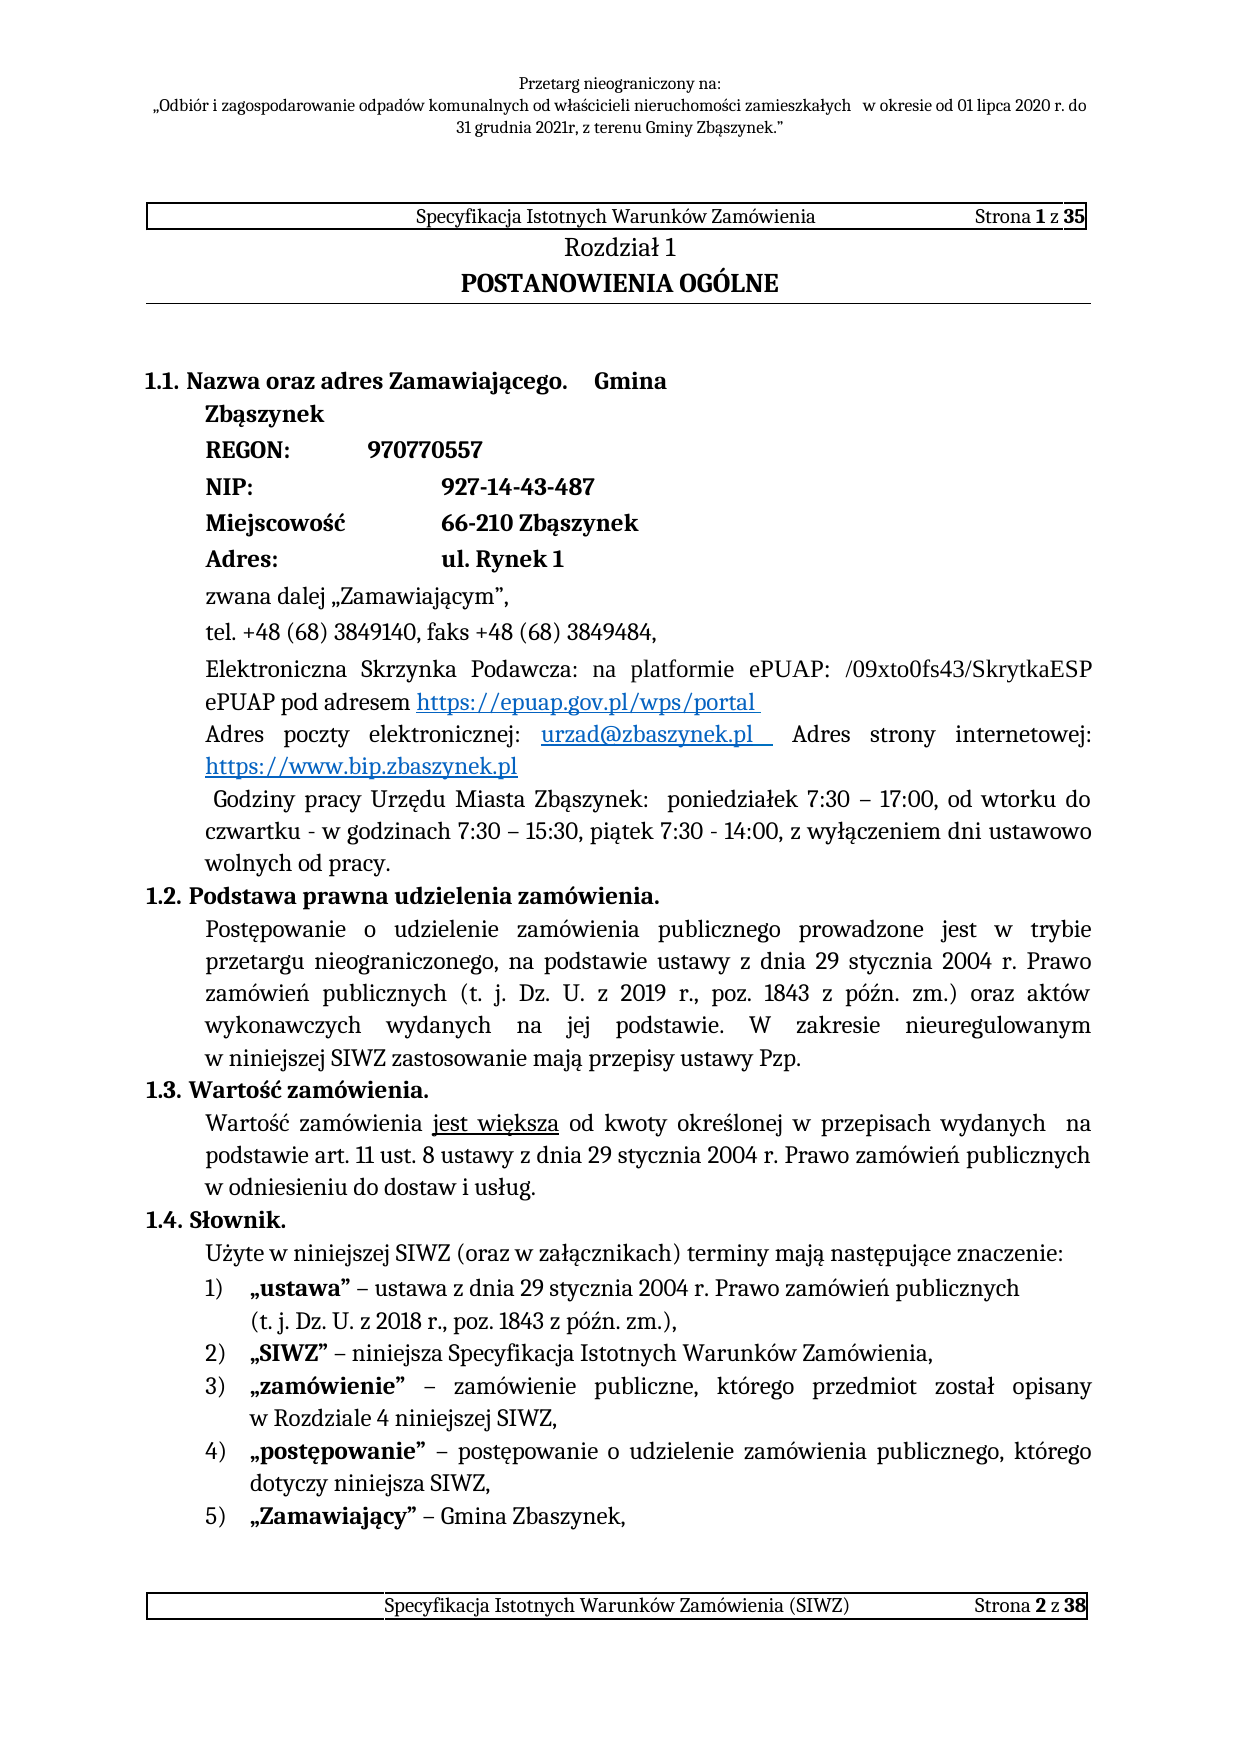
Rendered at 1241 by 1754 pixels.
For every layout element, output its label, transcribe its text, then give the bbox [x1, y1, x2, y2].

text 1.1. Nazwa oraz adres Zamawiającego. Gmina Zbąszynek [145, 367, 736, 429]
text 1.4. Słownik. [146, 1206, 1093, 1235]
list „zamówienie” – zamówienie publiczne, którego przedmiot został opisany w Rozdziale 4 niniejszej SIWZ, [205, 1372, 1093, 1433]
list „postępowanie” – postępowanie o udzielenie zamówienia publicznego, którego dotyczy niniejsza SIWZ, [205, 1437, 1093, 1498]
text zwana dalej „Zamawiającym”, [205, 582, 1093, 610]
text NIP: 927-14-43-487 [205, 473, 736, 501]
text Adres poczty elektronicznej: urzad@zbaszynek.pl Adres strony internetowej: https://www.bip.zbaszynek.pl [205, 720, 1093, 781]
text 1.3. Wartość zamówienia. [146, 1076, 1093, 1105]
text REGON: 970770557 [205, 436, 736, 465]
text Postępowanie o udzielenie zamówienia publicznego prowadzone jest w trybie przetargu nieograniczonego, na podstawie ustawy z dnia 29 stycznia 2004 r. Prawo zamówień publicznych (t. j. Dz. U. z 2019 r., poz. 1843 z późn. zm.) oraz aktów wykonawczych wydanych na jej podstawie. W zakresie nieuregulowanym w niniejszej SIWZ zastosowanie mają przepisy ustawy Pzp. [205, 915, 1093, 1072]
text Adres: ul. Rynek 1 [205, 545, 1093, 574]
text tel. +48 (68) 3849140, faks +48 (68) 3849484, [205, 618, 1093, 647]
text Elektroniczna Skrzynka Podawcza: na platformie ePUAP: /09xto0fs43/SkrytkaESP ePUAP pod adresem https://epuap.gov.pl/wps/portal [205, 654, 1093, 716]
text 1.2. Podstawa prawna udzielenia zamówienia. [146, 882, 1093, 911]
list „ustawa” – ustawa z dnia 29 stycznia 2004 r. Prawo zamówień publicznych [205, 1274, 1093, 1303]
text Rozdział 1 [158, 232, 1081, 264]
subtitle POSTANOWIENIA OGÓLNE [158, 268, 1081, 299]
list „SIWZ” – niniejsza Specyfikacja Istotnych Warunków Zamówienia, [205, 1339, 1093, 1368]
text Miejscowość 66-210 Zbąszynek [205, 509, 736, 538]
text Użyte w niniejszej SIWZ (oraz w załącznikach) terminy mają następujące znaczenie: [205, 1239, 1093, 1267]
text Specyfikacja Istotnych Warunków Zamówienia Strona 1 z 35 [148, 203, 1085, 229]
list „Zamawiający” – Gmina Zbaszynek, [205, 1502, 1093, 1531]
text Wartość zamówienia jest większa od kwoty określonej w przepisach wydanych na podstawie art. 11 ust. 8 ustawy z dnia 29 stycznia 2004 r. Prawo zamówień publicznych w odniesieniu do dostaw i usług. [205, 1109, 1093, 1202]
text (t. j. Dz. U. z 2018 r., poz. 1843 z późn. zm.), [250, 1307, 1093, 1335]
text Godziny pracy Urzędu Miasta Zbąszynek: poniedziałek 7:30 – 17:00, od wtorku do czwartku - w godzinach 7:30 – 15:30, piątek 7:30 - 14:00, z wyłączeniem dni ustawowo wolnych od pracy. [205, 785, 1093, 878]
